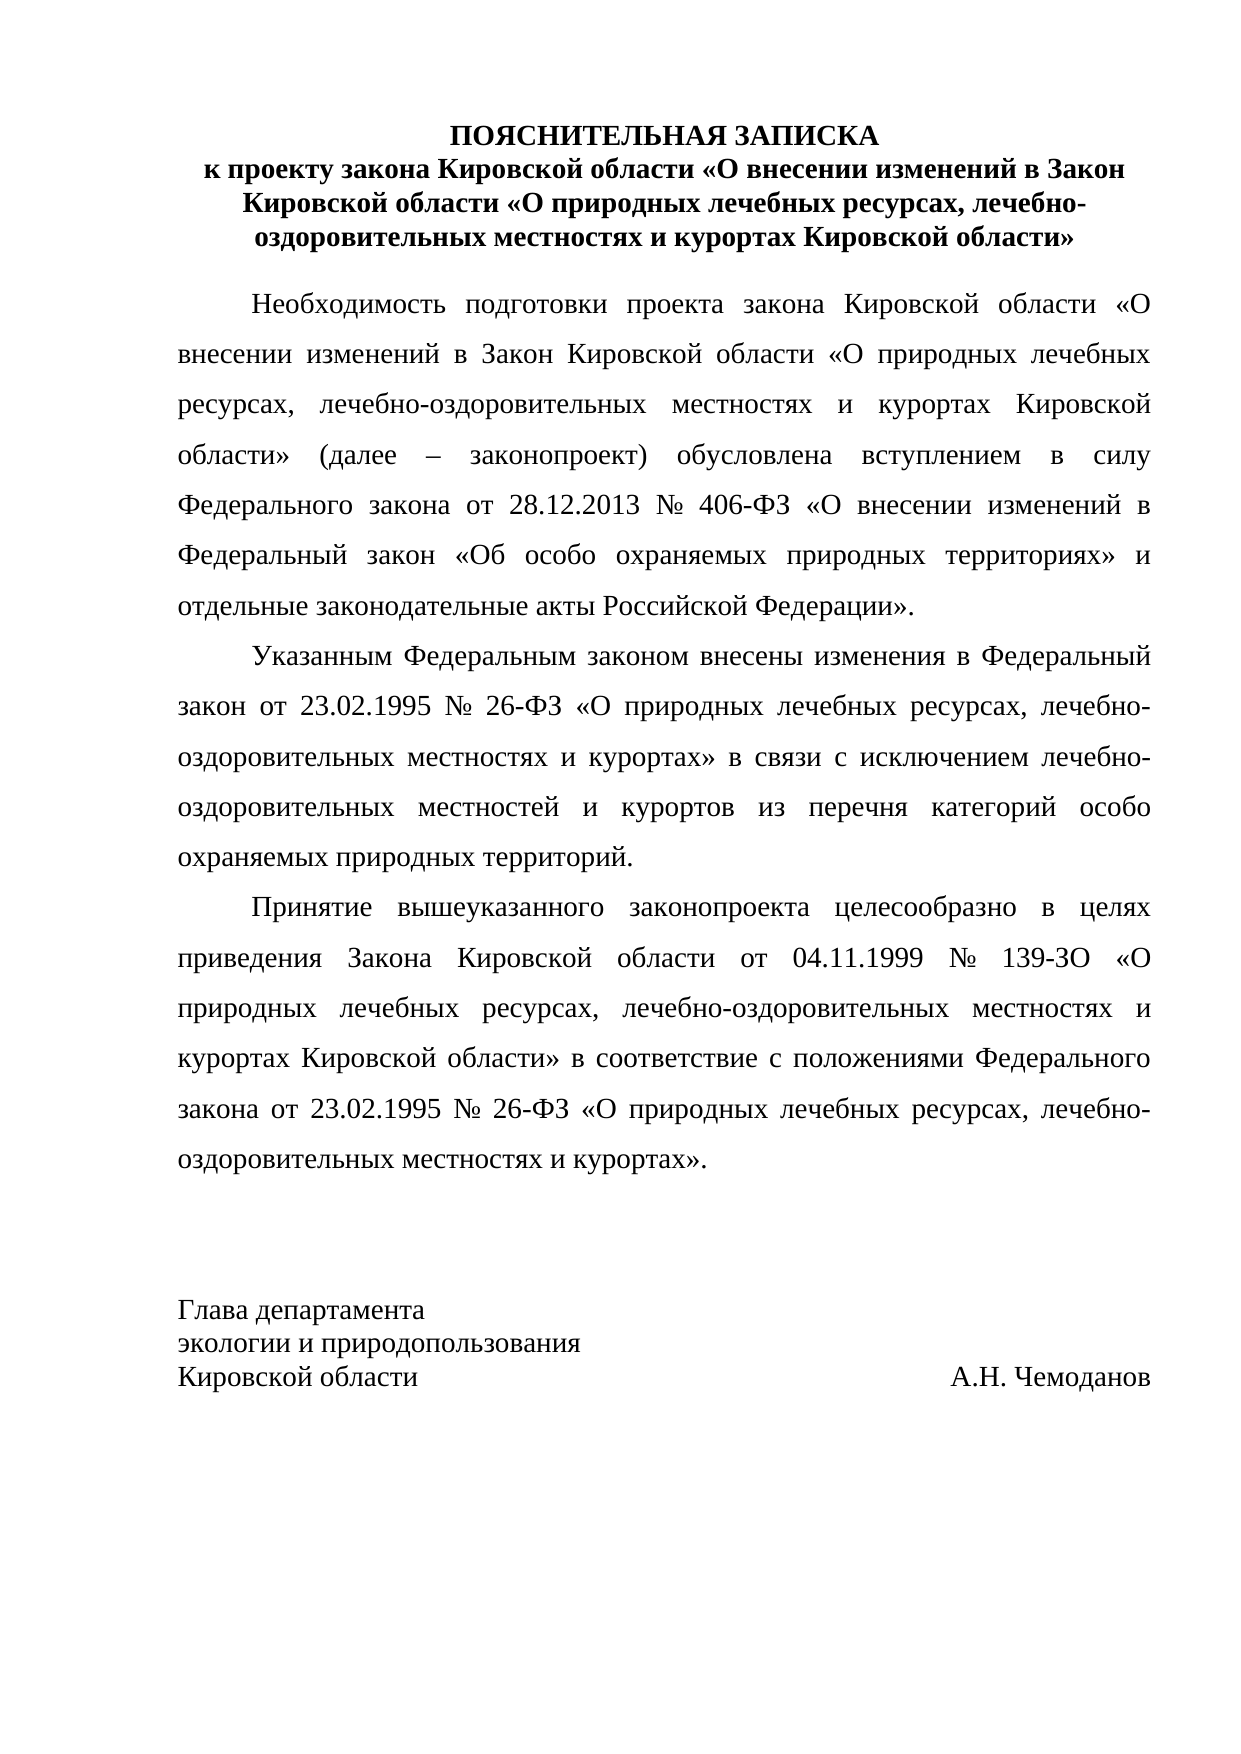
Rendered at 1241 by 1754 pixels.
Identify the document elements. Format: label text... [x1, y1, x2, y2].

text к проекту закона Кировской области «О внесении изменений в Закон Кировской области «О природных лечебных ресурсах, лечебно-оздоровительных местностях и курортах Кировской области» [177, 152, 1152, 252]
text экологии и природопользования [177, 1326, 1152, 1359]
text Необходимость подготовки проекта закона Кировской области «О внесении изменений в Закон Кировской области «О природных лечебных ресурсах, лечебно-оздоровительных местностях и курортах Кировской области» (далее – законопроект) обусловлена вступлением в силу Федерального закона от 28.12.2013 № 406-ФЗ «О внесении изменений в Федеральный закон «Об особо охраняемых природных территориях» и отдельные законодательные акты Российской Федерации». [177, 286, 1152, 621]
text Глава департамента [177, 1292, 1152, 1326]
text Принятие вышеуказанного законопроекта целесообразно в целях приведения Закона Кировской области от 04.11.1999 № 139-ЗО «О природных лечебных ресурсах, лечебно-оздоровительных местностях и курортах Кировской области» в соответствие с положениями Федерального закона от 23.02.1995 № 26-ФЗ «О природных лечебных ресурсах, лечебно-оздоровительных местностях и курортах». [177, 889, 1152, 1175]
text Кировской области А.Н. Чемоданов [177, 1359, 1152, 1393]
text Указанным Федеральным законом внесены изменения в Федеральный закон от 23.02.1995 № 26-ФЗ «О природных лечебных ресурсах, лечебно-оздоровительных местностях и курортах» в связи с исключением лечебно-оздоровительных местностей и курортов из перечня категорий особо охраняемых природных территорий. [177, 638, 1152, 873]
text ПОЯСНИТЕЛЬНАЯ ЗАПИСКА [177, 118, 1152, 152]
